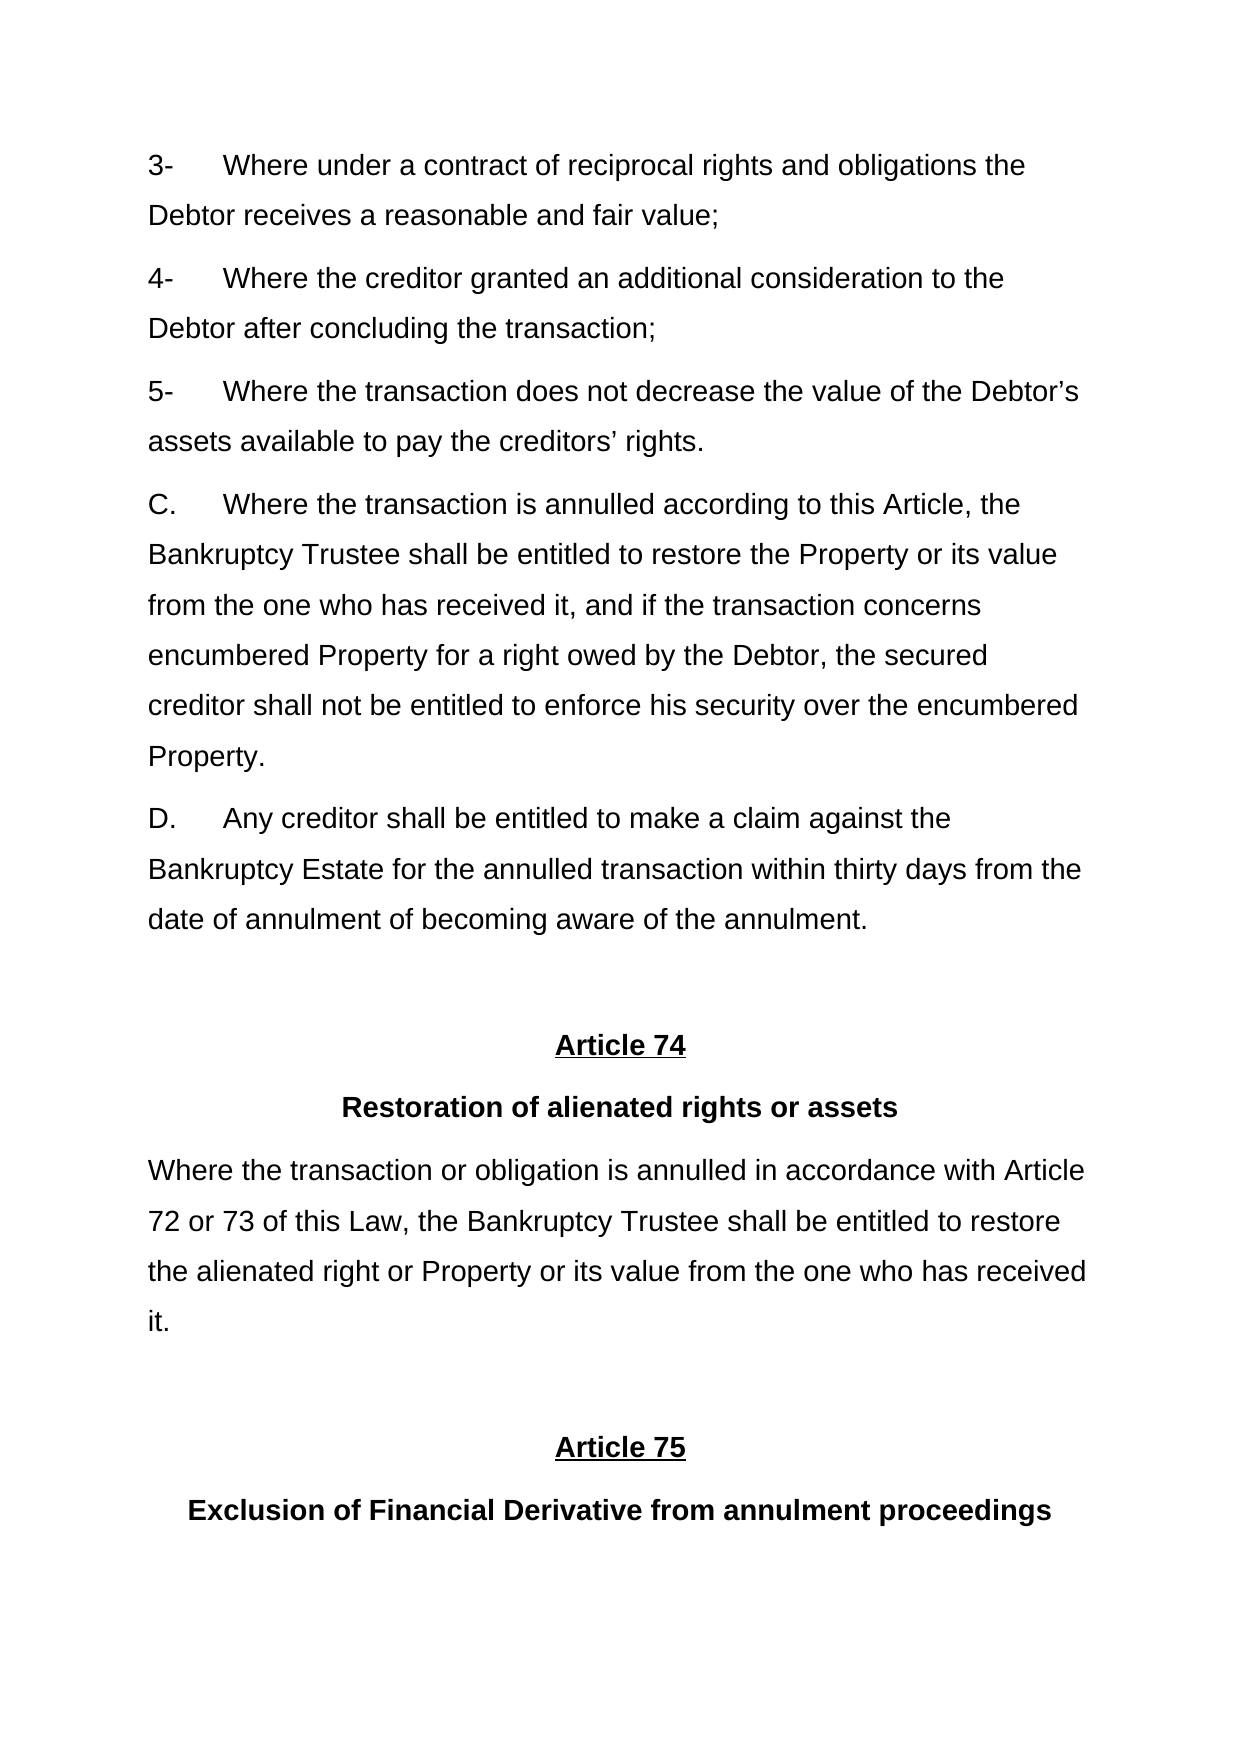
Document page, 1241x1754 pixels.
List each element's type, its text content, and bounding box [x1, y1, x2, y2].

list Any creditor shall be entitled to make a claim against the Bankruptcy Estate for the annulled transaction within thirty days from the date of annulment of becoming aware of the annulment. [148, 801, 1093, 936]
list Where the transaction does not decrease the value of the Debtor’s assets available to pay the creditors’ rights. [148, 374, 1093, 458]
text Where the transaction or obligation is annulled in accordance with Article 72 or 73 of this Law, the Bankruptcy Trustee shall be entitled to restore the alienated right or Property or its value from the one who has received it. [148, 1153, 1093, 1338]
text Restoration of alienated rights or assets [148, 1090, 1093, 1124]
text Article 75 [148, 1430, 1093, 1463]
list Where the transaction is annulled according to this Article, the Bankruptcy Trustee shall be entitled to restore the Property or its value from the one who has received it, and if the transaction concerns encumbered Property for a right owed by the Debtor, the secured creditor shall not be entitled to enforce his security over the encumbered Property. [148, 487, 1093, 772]
text Exclusion of Financial Derivative from annulment proceedings [148, 1493, 1093, 1526]
list Where under a contract of reciprocal rights and obligations the Debtor receives a reasonable and fair value; [148, 148, 1093, 231]
text Article 74 [148, 1028, 1093, 1061]
list Where the creditor granted an additional consideration to the Debtor after concluding the transaction; [148, 261, 1093, 344]
